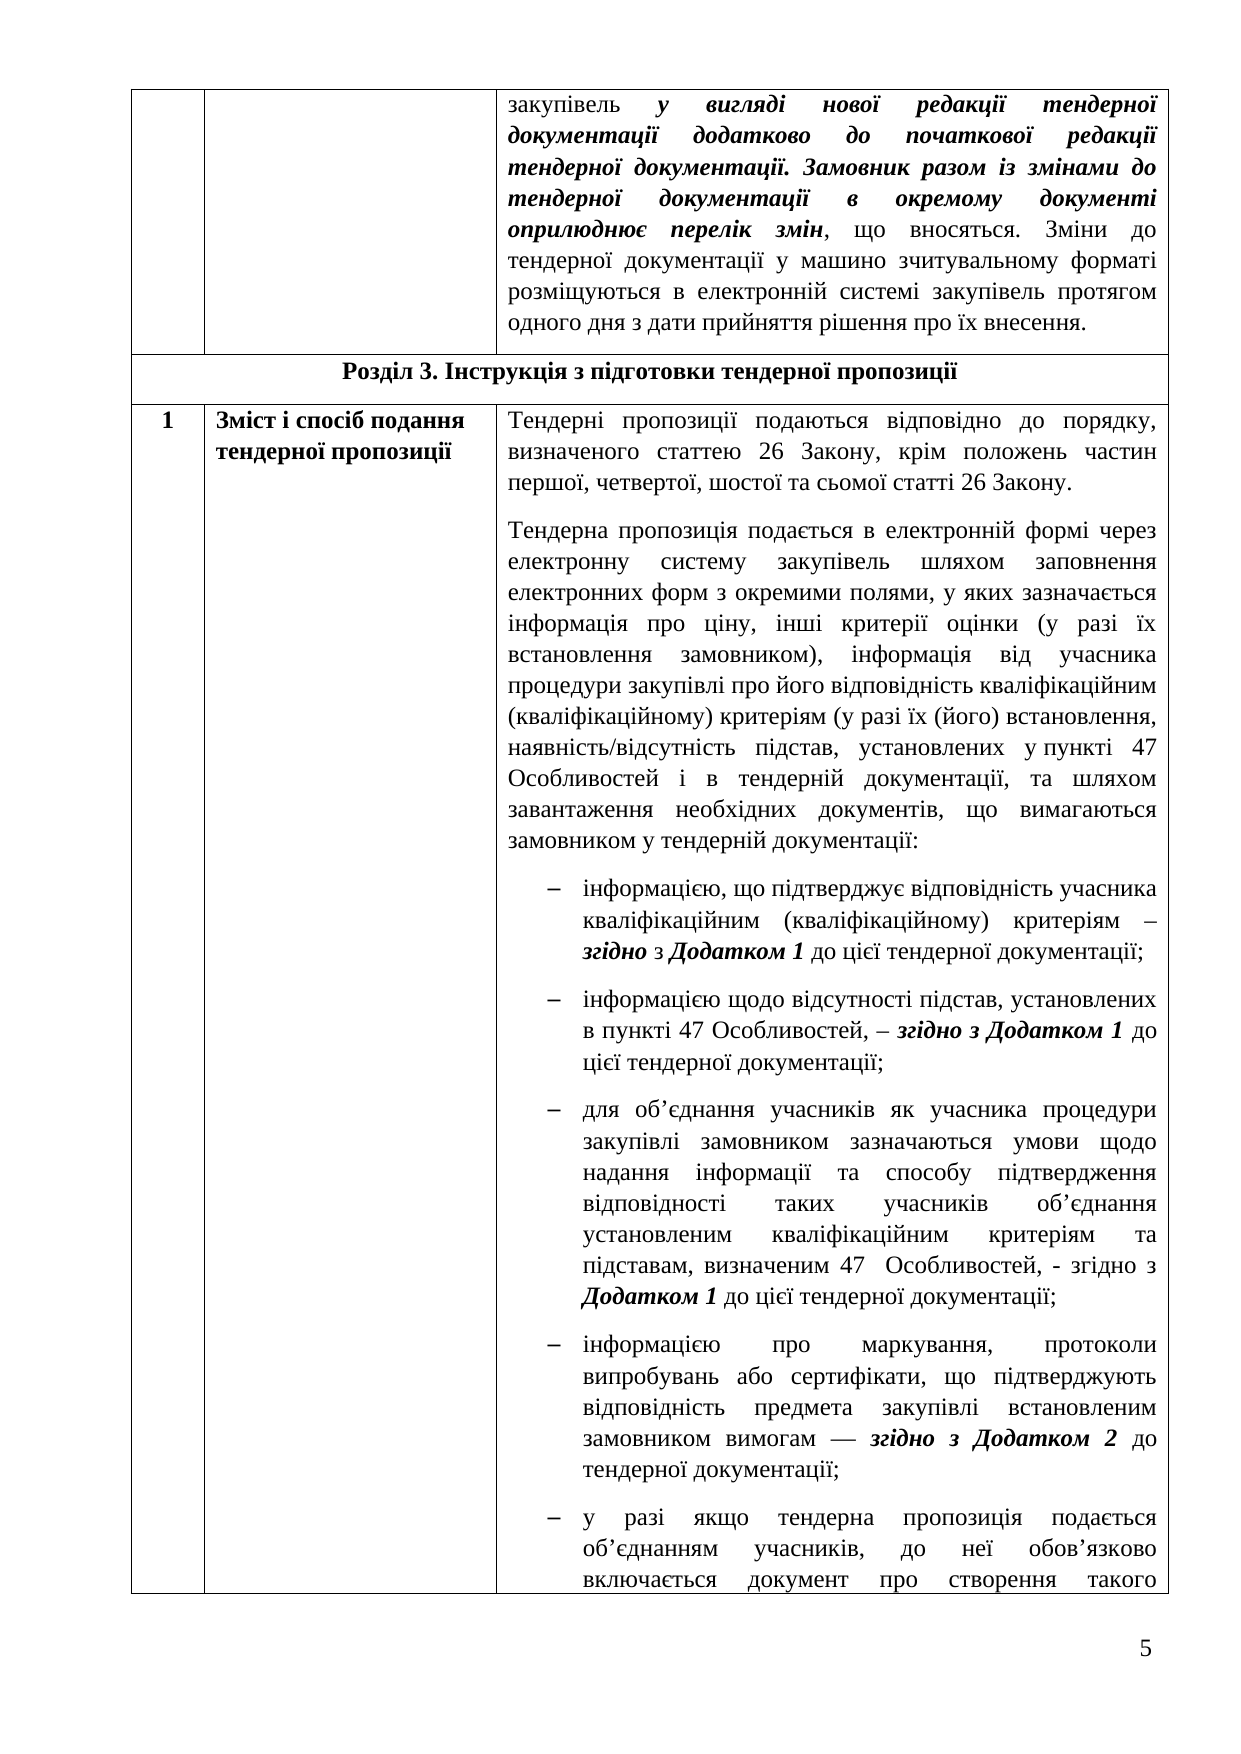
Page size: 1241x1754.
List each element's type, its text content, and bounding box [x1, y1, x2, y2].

table_cell 1 [132, 405, 204, 1593]
table_cell Розділ 3. Інструкція з підготовки тендерної пропозиції [132, 355, 1168, 404]
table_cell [205, 90, 496, 354]
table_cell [497, 90, 1168, 354]
table_cell 2 [132, 90, 204, 354]
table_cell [205, 405, 496, 1593]
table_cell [497, 405, 1168, 1593]
